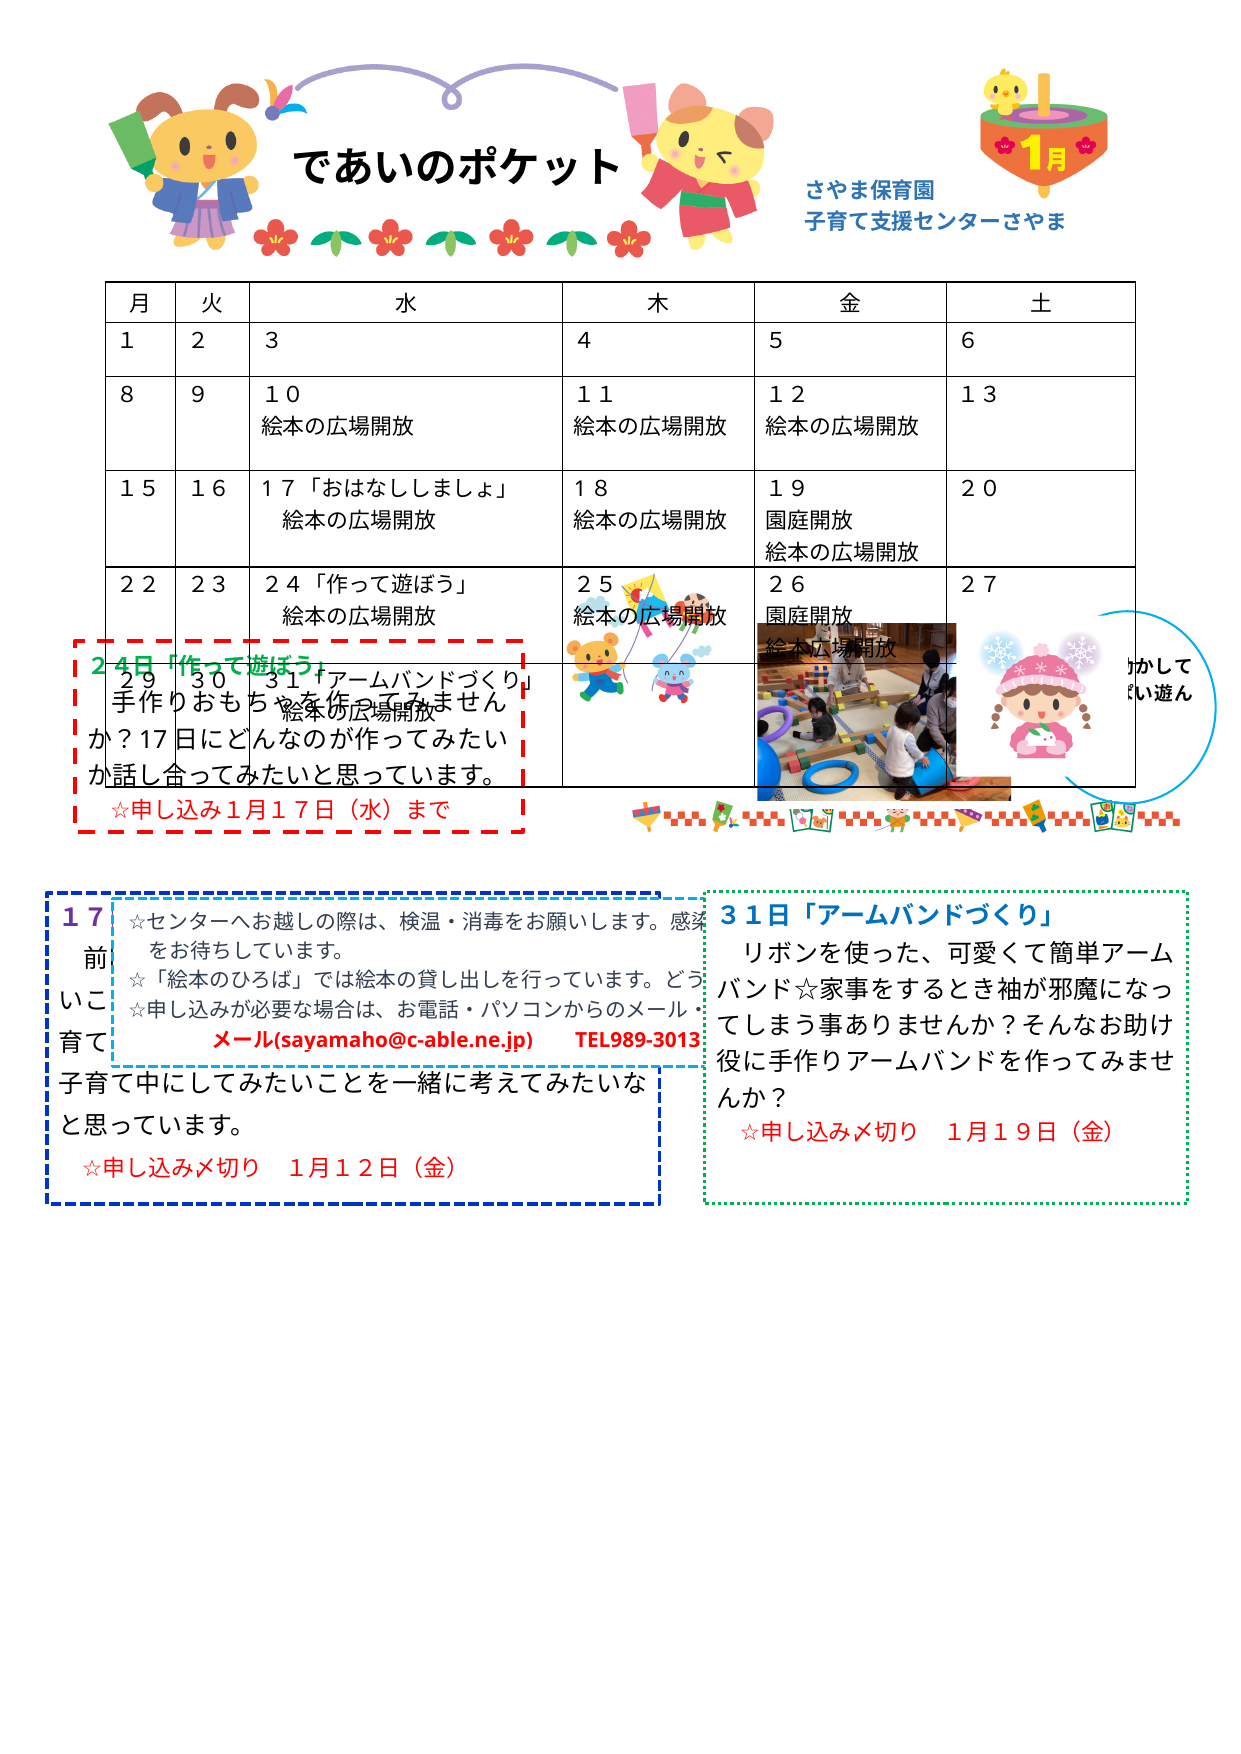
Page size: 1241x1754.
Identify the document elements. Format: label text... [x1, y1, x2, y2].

table_cell [755, 664, 946, 786]
table_header 水 [250, 283, 562, 322]
table_cell １２ 絵本の広場開放 [755, 377, 946, 470]
table_cell ２０ [947, 471, 1135, 566]
picture [1092, 793, 1162, 802]
table_cell １３ [947, 377, 1135, 470]
table_cell ９ [176, 377, 249, 470]
table_cell ４ [563, 323, 754, 376]
table_cell 1８ 絵本の広場開放 [563, 471, 754, 566]
table_cell １１ 絵本の広場開放 [563, 377, 754, 470]
table_cell １５ [106, 471, 175, 566]
table_header 木 [563, 283, 754, 322]
table_header 金 [755, 283, 946, 322]
table_cell １ [106, 323, 175, 376]
table_cell ２２ [106, 568, 175, 662]
table_cell １０ 絵本の広場開放 [250, 377, 562, 470]
table_cell １９ 園庭開放 絵本の広場開放 [755, 471, 946, 566]
table_header 土 [947, 283, 1135, 322]
table_cell ３０ [176, 664, 249, 786]
table_cell ６ [947, 323, 1135, 376]
table_cell ３１「アームバンドづくり」 絵本の広場開放 [250, 664, 562, 786]
picture [971, 623, 1110, 765]
table_cell ２９ [106, 664, 175, 786]
table_cell [563, 664, 754, 786]
picture [93, 48, 788, 259]
table_cell ３ [250, 323, 562, 376]
table_cell ２ [176, 323, 249, 376]
table_header 月 [106, 283, 175, 322]
picture [626, 788, 1187, 839]
table_cell ８ [106, 377, 175, 470]
table_cell ２５ 絵本の広場開放 [563, 568, 754, 662]
table_cell ５ [755, 323, 946, 376]
table_cell １６ [176, 471, 249, 566]
table_cell 1７「おはなししましょ」 絵本の広場開放 [250, 471, 562, 566]
table_cell ２３ [176, 568, 249, 662]
picture [974, 62, 1114, 205]
table_cell [947, 664, 1135, 786]
table_cell ２７ [947, 568, 1135, 662]
table_cell ２６ 園庭開放 絵本広場開放 [755, 568, 946, 662]
table_cell ２４「作って遊ぼう」 絵本の広場開放 [250, 568, 562, 662]
table_header 火 [176, 283, 249, 322]
